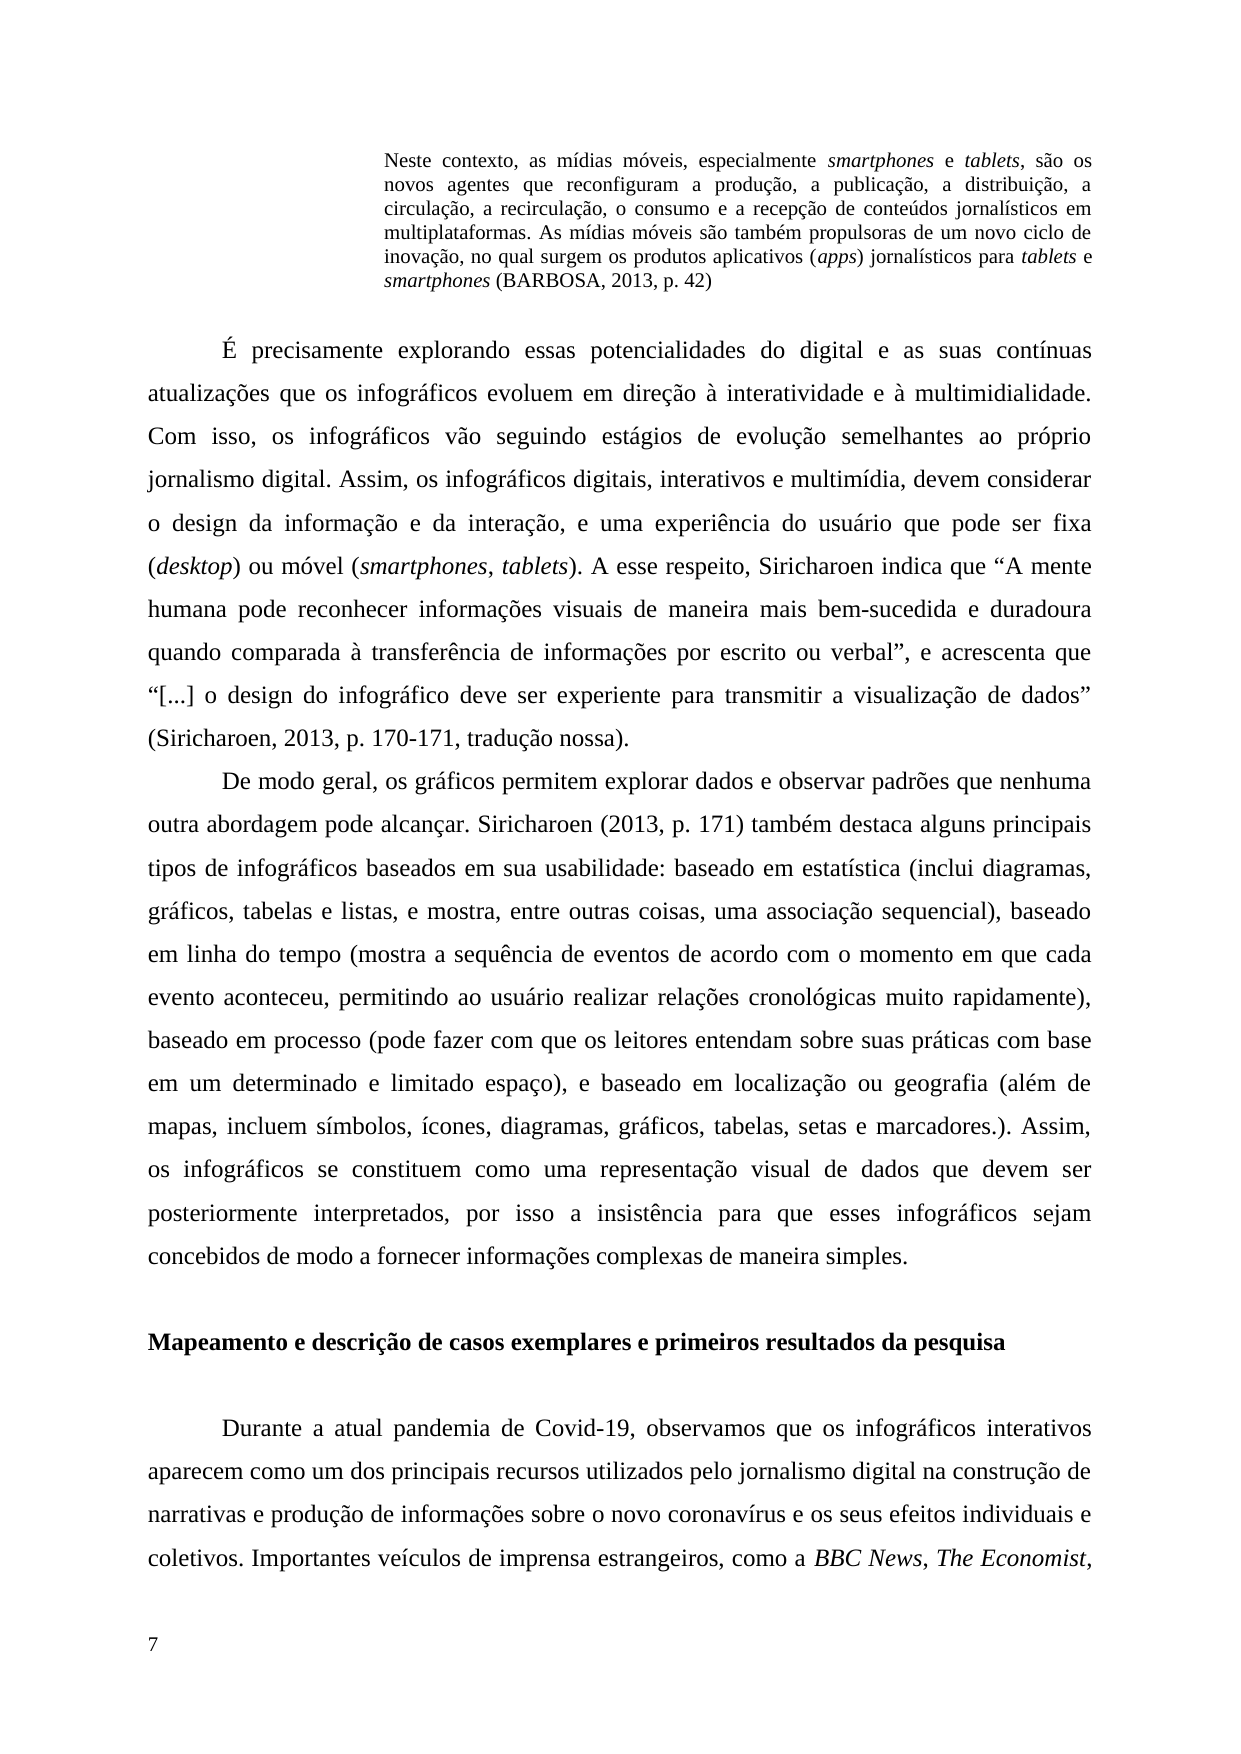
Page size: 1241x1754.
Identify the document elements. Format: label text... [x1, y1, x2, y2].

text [148, 1413, 1092, 1571]
text É precisamente explorando essas potencialidades do digital e as suas contínuas atualizações que os infográficos evoluem em direção à interatividade e à multimidialidade. Com isso, os infográficos vão seguindo estágios de evolução semelhantes ao próprio jornalismo digital. Assim, os infográficos digitais, interativos e multimídia, devem considerar o design da informação e da interação, e uma experiência do usuário que pode ser fixa (desktop) ou móvel (smartphones, tablets). A esse respeito, Siricharoen indica que “A mente humana pode reconhecer informações visuais de maneira mais bem-sucedida e duradoura quando comparada à transferência de informações por escrito ou verbal”, e acrescenta que “[...] o design do infográfico deve ser experiente para transmitir a visualização de dados” (Siricharoen, 2013, p. 170-171, tradução nossa). [148, 335, 1092, 752]
text Neste contexto, as mídias móveis, especialmente smartphones e tablets, são os novos agentes que reconfiguram a produção, a publicação, a distribuição, a circulação, a recirculação, o consumo e a recepção de conteúdos jornalísticos em multiplataformas. As mídias móveis são também propulsoras de um novo ciclo de inovação, no qual surgem os produtos aplicativos (apps) jornalísticos para tablets e smartphones (BARBOSA, 2013, p. 42) [384, 148, 1092, 292]
text Mapeamento e descrição de casos exemplares e primeiros resultados da pesquisa [148, 1327, 1092, 1356]
text De modo geral, os gráficos permitem explorar dados e observar padrões que nenhuma outra abordagem pode alcançar. Siricharoen (2013, p. 171) também destaca alguns principais tipos de infográficos baseados em sua usabilidade: baseado em estatística (inclui diagramas, gráficos, tabelas e listas, e mostra, entre outras coisas, uma associação sequencial), baseado em linha do tempo (mostra a sequência de eventos de acordo com o momento em que cada evento aconteceu, permitindo ao usuário realizar relações cronológicas muito rapidamente), baseado em processo (pode fazer com que os leitores entendam sobre suas práticas com base em um determinado e limitado espaço), e baseado em localização ou geografia (além de mapas, incluem símbolos, ícones, diagramas, gráficos, tabelas, setas e marcadores.). Assim, os infográficos se constituem como uma representação visual de dados que devem ser posteriormente interpretados, por isso a insistência para que esses infográficos sejam concebidos de modo a fornecer informações complexas de maneira simples. [148, 766, 1092, 1269]
